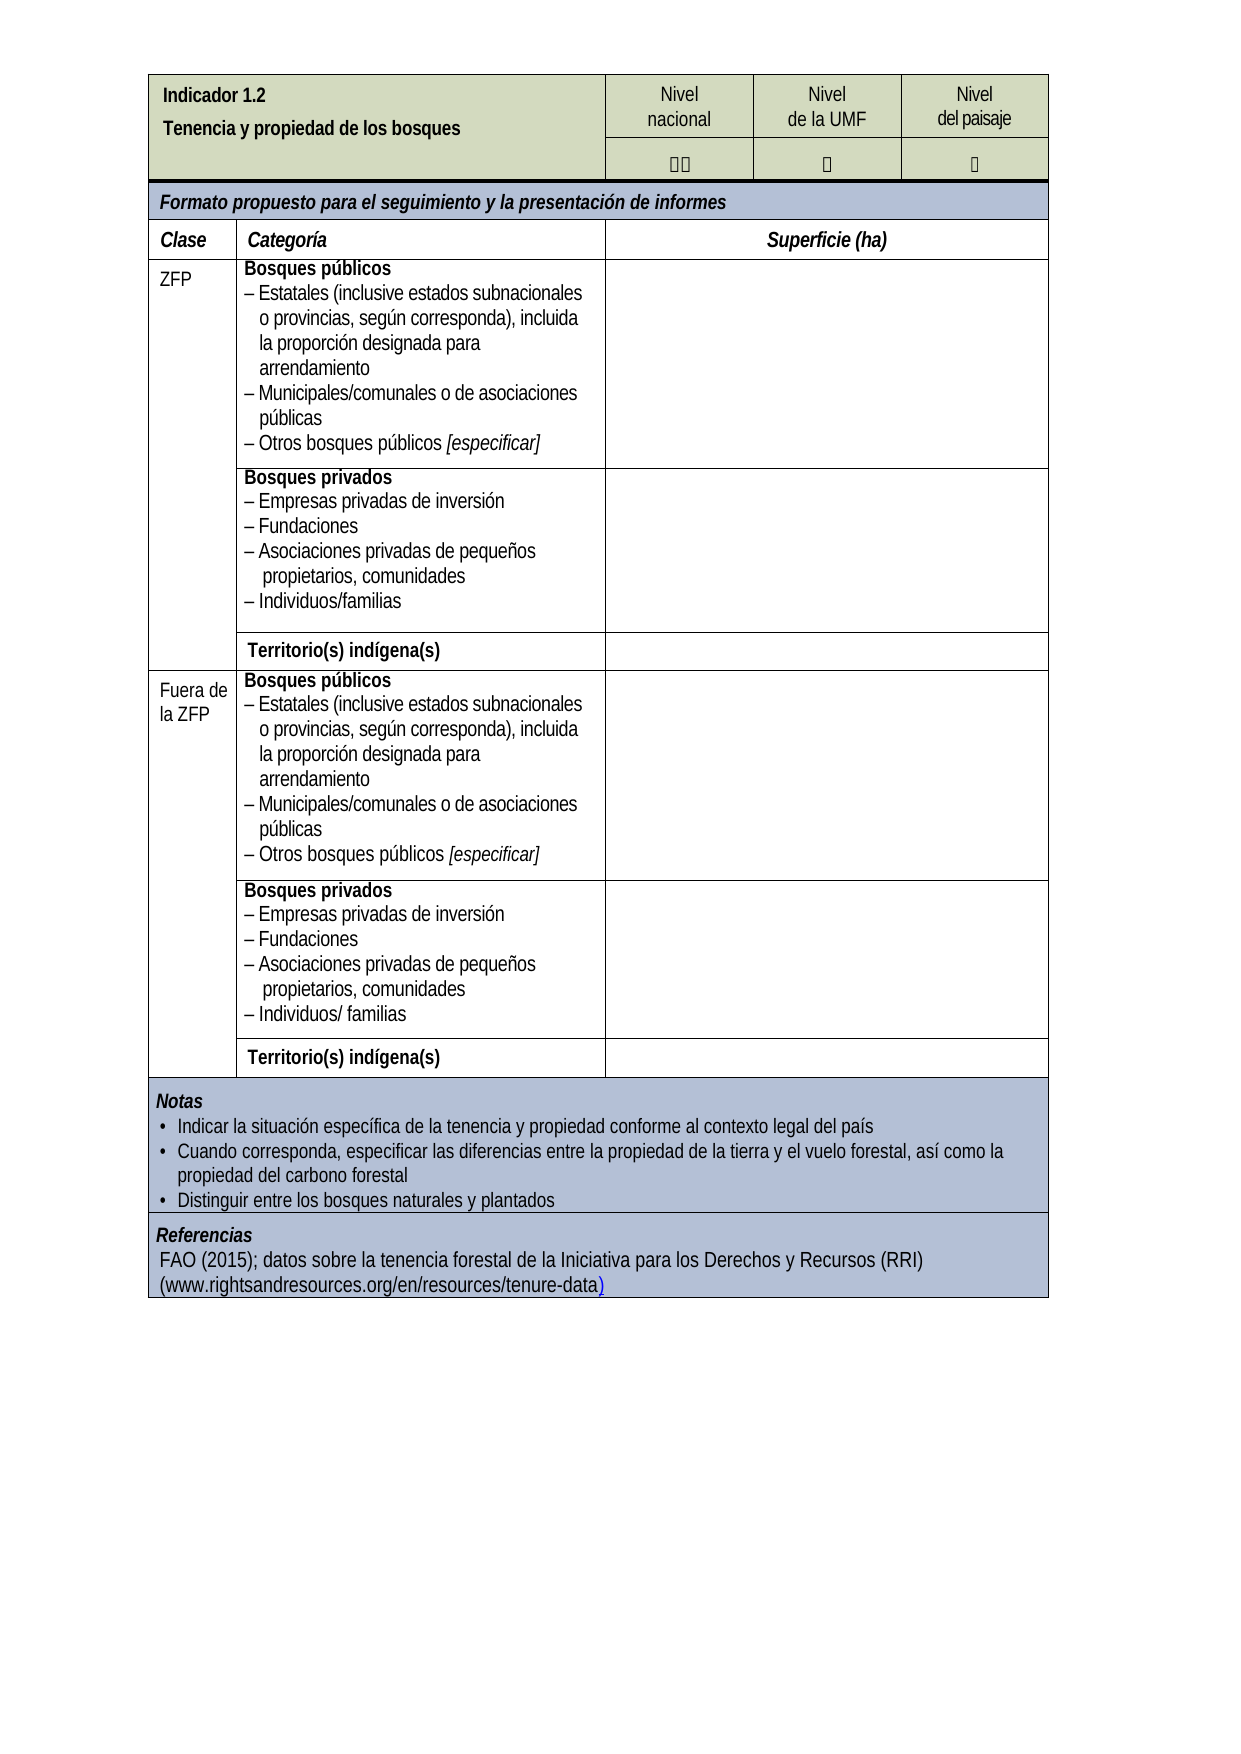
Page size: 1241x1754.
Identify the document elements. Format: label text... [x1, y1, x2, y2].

table_header Nivel de la UMF [754, 75, 901, 137]
table_cell Bosques públicos – Estatales (inclusive estados subnacionales o provincias, según corresponda), incluida la proporción designada para arrendamiento – Municipales/comunales o de asociaciones públicas – Otros bosques públicos [especificar] [237, 260, 605, 468]
table_cell Referencias FAO (2015); datos sobre la tenencia forestal de la Iniciativa para los Derechos y Recursos (RRI) (www.rightsandresources.org/en/resources/tenure-data) [149, 1213, 1048, 1297]
table_header Nivel del paisaje [902, 75, 1048, 137]
table_cell Superficie (ha) [606, 220, 1048, 259]
table_cell Fuera de la ZFP [149, 671, 236, 1077]
table_cell Categoría [237, 220, 605, 259]
table_cell [606, 469, 1048, 632]
table_cell Bosques públicos – Estatales (inclusive estados subnacionales o provincias, según corresponda), incluida la proporción designada para arrendamiento – Municipales/comunales o de asociaciones públicas – Otros bosques públicos [especificar] [237, 671, 605, 880]
table_cell Territorio(s) indígena(s) [237, 633, 605, 670]
table_cell [606, 633, 1048, 670]
table_cell [606, 881, 1048, 1038]
table_cell  [754, 138, 901, 179]
table_cell Bosques privados – Empresas privadas de inversión – Fundaciones – Asociaciones privadas de pequeños propietarios, comunidades – Individuos/familias [237, 469, 605, 632]
table_cell [606, 671, 1048, 880]
table_header Indicador 1.2 Tenencia y propiedad de los bosques [149, 75, 605, 179]
table_cell Territorio(s) indígena(s) [237, 1039, 605, 1077]
table_cell  [606, 138, 753, 179]
table_cell  [902, 138, 1048, 179]
table_cell ZFP [149, 260, 236, 670]
table_cell Formato propuesto para el seguimiento y la presentación de informes [149, 183, 1048, 219]
table_cell [606, 260, 1048, 468]
table_cell Clase [149, 220, 236, 259]
table_cell Bosques privados – Empresas privadas de inversión – Fundaciones – Asociaciones privadas de pequeños propietarios, comunidades – Individuos/ familias [237, 881, 605, 1038]
table_cell [606, 1039, 1048, 1077]
table_cell Notas Indicar la situación específica de la tenencia y propiedad conforme al contexto legal del país Cuando corresponda, especificar las diferencias entre la propiedad de la tierra y el vuelo forestal, así como la propiedad del carbono forestal Distinguir entre los bosques naturales y plantados [149, 1078, 1048, 1212]
table_header Nivel nacional [606, 75, 753, 137]
